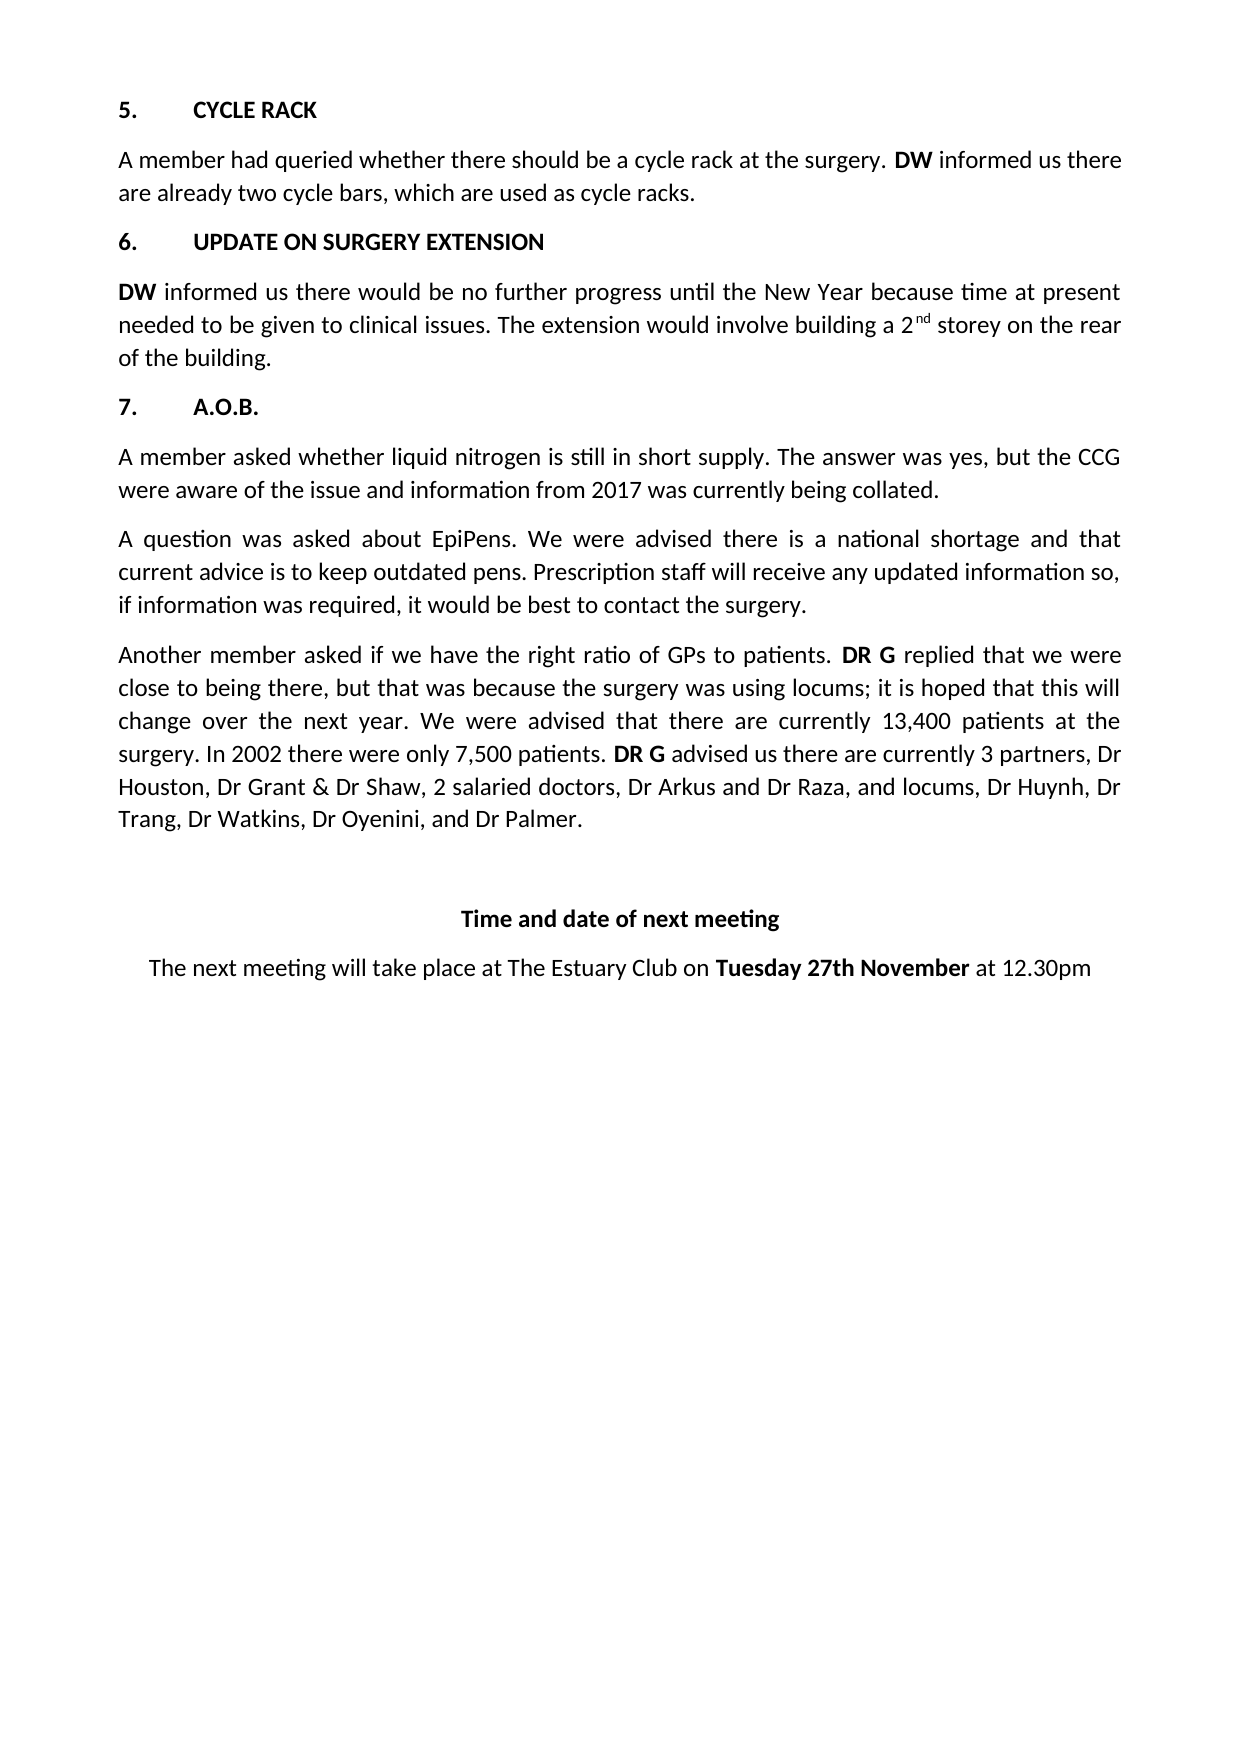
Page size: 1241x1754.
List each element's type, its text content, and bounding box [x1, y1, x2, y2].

text A member asked whether liquid nitrogen is still in short supply. The answer was yes, but the CCG were aware of the issue and information from 2017 was currently being collated. [118, 441, 1122, 504]
text The next meeting will take place at The Estuary Club on Tuesday 27th November at 12.30pm [118, 952, 1122, 983]
list CYCLE RACK [118, 94, 1122, 125]
list A.O.B. [118, 392, 1122, 422]
list UPDATE ON SURGERY EXTENSION [118, 227, 1122, 257]
text Another member asked if we have the right ratio of GPs to patients. DR G replied that we were close to being there, but that was because the surgery was using locums; it is hoped that this will change over the next year. We were advised that there are currently 13,400 patients at the surgery. In 2002 there were only 7,500 patients. DR G advised us there are currently 3 partners, Dr Houston, Dr Grant & Dr Shaw, 2 salaried doctors, Dr Arkus and Dr Raza, and locums, Dr Huynh, Dr Trang, Dr Watkins, Dr Oyenini, and Dr Palmer. [118, 639, 1122, 834]
text A member had queried whether there should be a cycle rack at the surgery. DW informed us there are already two cycle bars, which are used as cycle racks. [118, 144, 1122, 207]
text DW informed us there would be no further progress until the New Year because time at present needed to be given to clinical issues. The extension would involve building a 2nd storey on the rear of the building. [118, 276, 1122, 372]
text A question was asked about EpiPens. We were advised there is a national shortage and that current advice is to keep outdated pens. Prescription staff will receive any updated information so, if information was required, it would be best to contact the surgery. [118, 524, 1122, 620]
text Time and date of next meeting [118, 903, 1122, 933]
